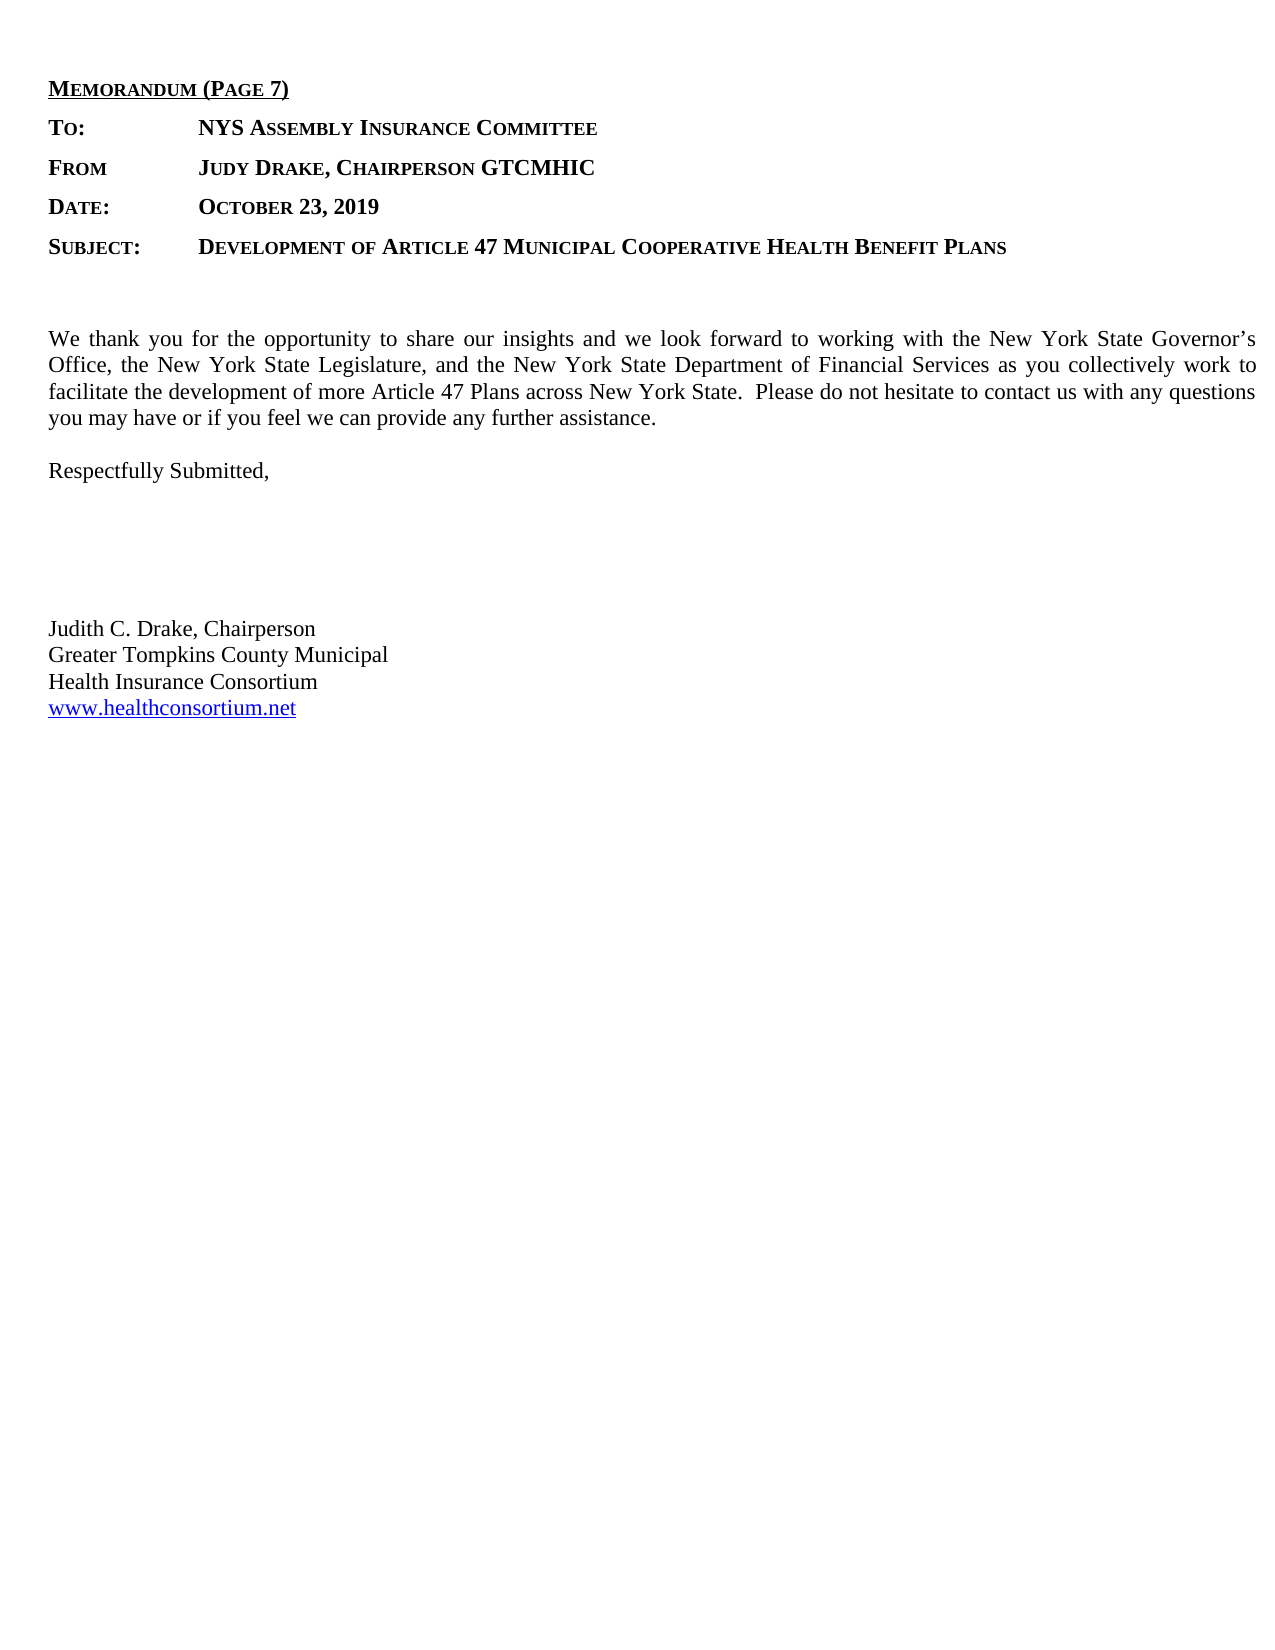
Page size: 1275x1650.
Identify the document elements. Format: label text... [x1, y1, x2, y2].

text Greater Tompkins County Municipal [48, 641, 1258, 668]
text We thank you for the opportunity to share our insights and we look forward to working with the New York State Governor’s Office, the New York State Legislature, and the New York State Department of Financial Services as you collectively work to facilitate the development of more Article 47 Plans across New York State. Please do not hesitate to contact us with any questions you may have or if you feel we can provide any further assistance. [48, 325, 1258, 431]
text www.healthconsortium.net [48, 694, 1258, 720]
text Respectfully Submitted, [48, 457, 1258, 483]
text Health Insurance Consortium [48, 668, 1258, 694]
text Judith C. Drake, Chairperson [48, 615, 1258, 641]
